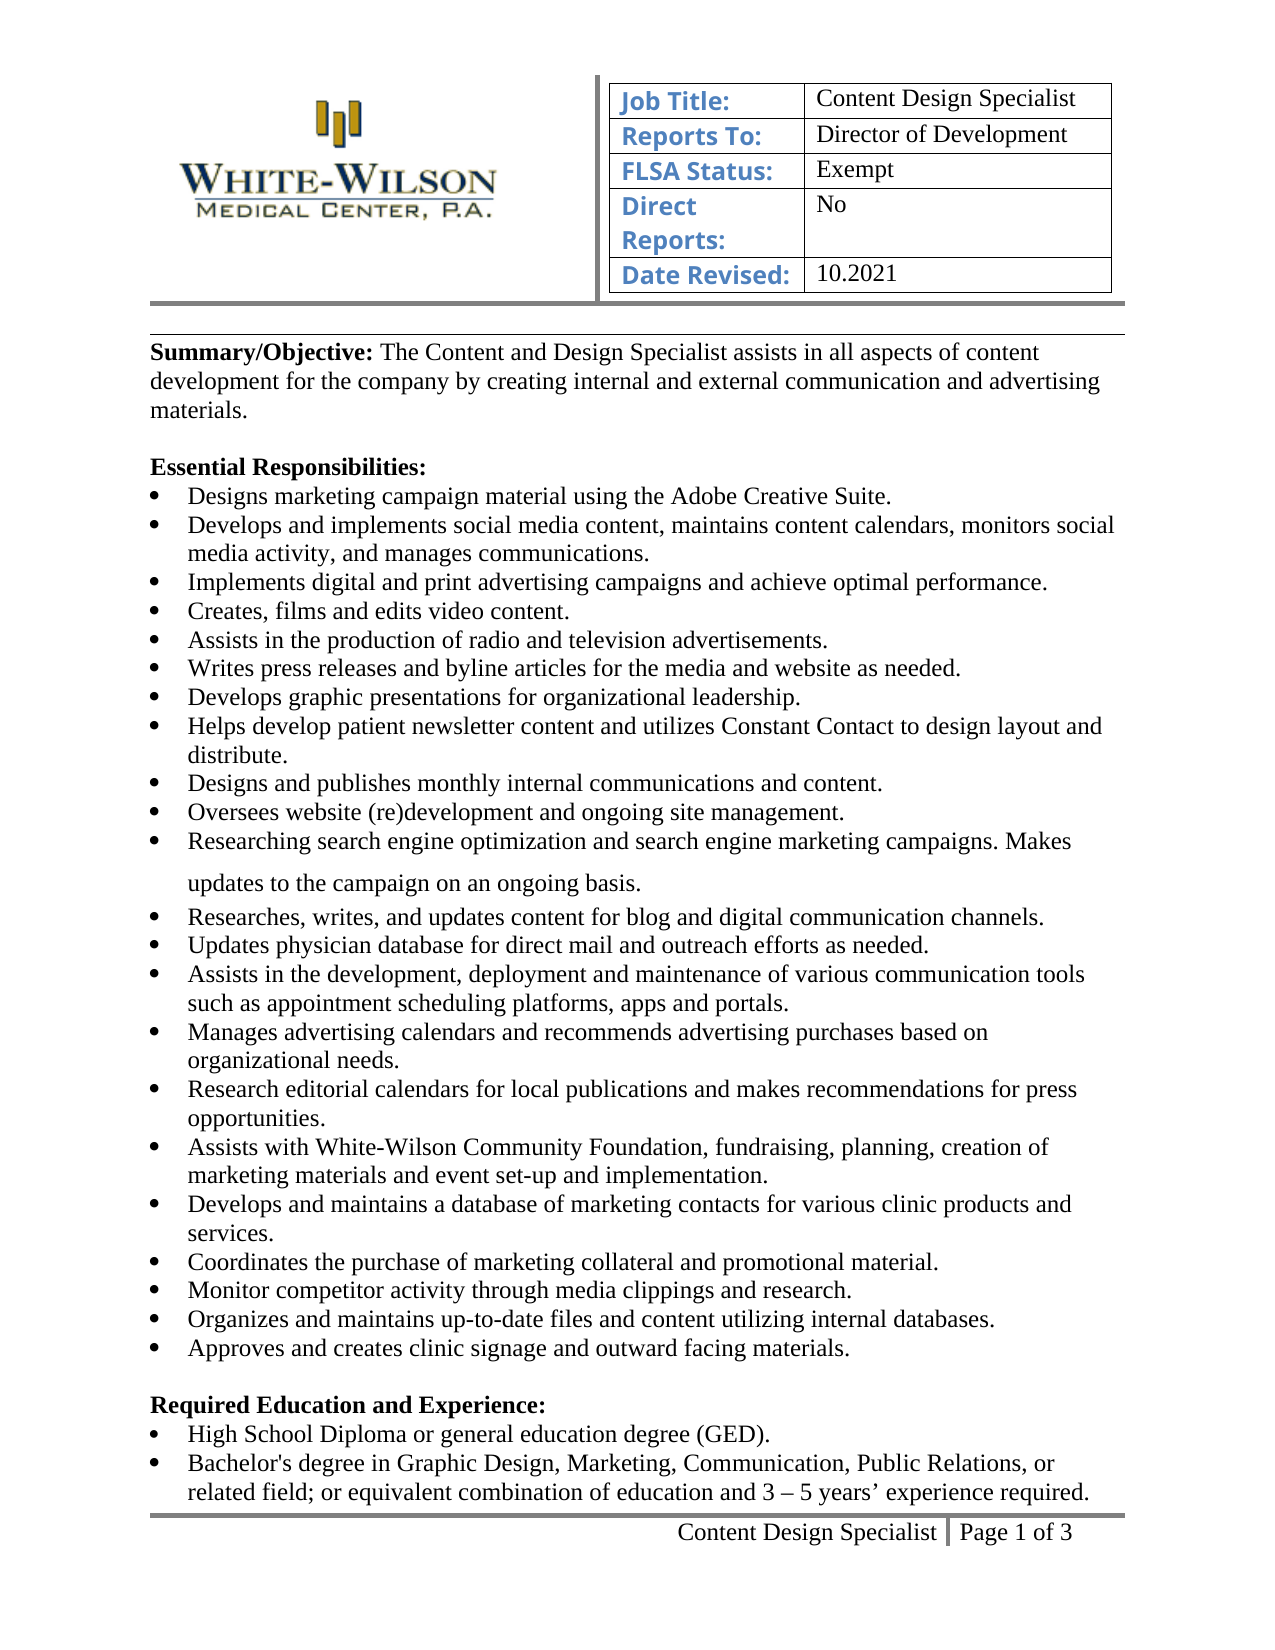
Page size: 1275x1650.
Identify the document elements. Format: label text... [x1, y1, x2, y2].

list Researching search engine optimization and search engine marketing campaigns. Makes updates to the campaign on an ongoing basis. [150, 826, 1125, 902]
list Creates, films and edits video content. [150, 596, 1125, 625]
picture [162, 82, 517, 241]
list Assists with White-Wilson Community Foundation, fundraising, planning, creation of marketing materials and event set-up and implementation. [150, 1132, 1125, 1189]
list High School Diploma or general education degree (GED). [150, 1419, 1125, 1448]
list Develops and maintains a database of marketing contacts for various clinic products and services. [150, 1189, 1125, 1247]
list Manages advertising calendars and recommends advertising purchases based on organizational needs. [150, 1017, 1125, 1074]
list Develops graphic presentations for organizational leadership. [150, 682, 1125, 711]
list Helps develop patient newsletter content and utilizes Constant Contact to design layout and distribute. [150, 711, 1125, 768]
list Research editorial calendars for local publications and makes recommendations for press opportunities. [150, 1074, 1125, 1132]
list Oversees website (re)development and ongoing site management. [150, 797, 1125, 826]
list Designs and publishes monthly internal communications and content. [150, 768, 1125, 797]
text Summary/Objective: The Content and Design Specialist assists in all aspects of content development for the company by creating internal and external communication and advertising materials. [150, 335, 1125, 423]
list Organizes and maintains up-to-date files and content utilizing internal databases. [150, 1304, 1125, 1333]
list Researches, writes, and updates content for blog and digital communication channels. [150, 902, 1125, 930]
list Coordinates the purchase of marketing collateral and promotional material. [150, 1247, 1125, 1275]
list Bachelor's degree in Graphic Design, Marketing, Communication, Public Relations, or related field; or equivalent combination of education and 3 – 5 years’ experience required. [150, 1448, 1125, 1505]
list Monitor competitor activity through media clippings and research. [150, 1275, 1125, 1304]
list Develops and implements social media content, maintains content calendars, monitors social media activity, and manages communications. [150, 510, 1125, 567]
list Designs marketing campaign material using the Adobe Creative Suite. [150, 481, 1125, 510]
list Updates physician database for direct mail and outreach efforts as needed. [150, 930, 1125, 959]
list Implements digital and print advertising campaigns and achieve optimal performance. [150, 567, 1125, 596]
text Required Education and Experience: [150, 1390, 1125, 1419]
list Approves and creates clinic signage and outward facing materials. [150, 1333, 1125, 1362]
list Writes press releases and byline articles for the media and website as needed. [150, 653, 1125, 682]
text Essential Responsibilities: [150, 452, 1125, 481]
list Assists in the production of radio and television advertisements. [150, 625, 1125, 653]
list Assists in the development, deployment and maintenance of various communication tools such as appointment scheduling platforms, apps and portals. [150, 959, 1125, 1017]
